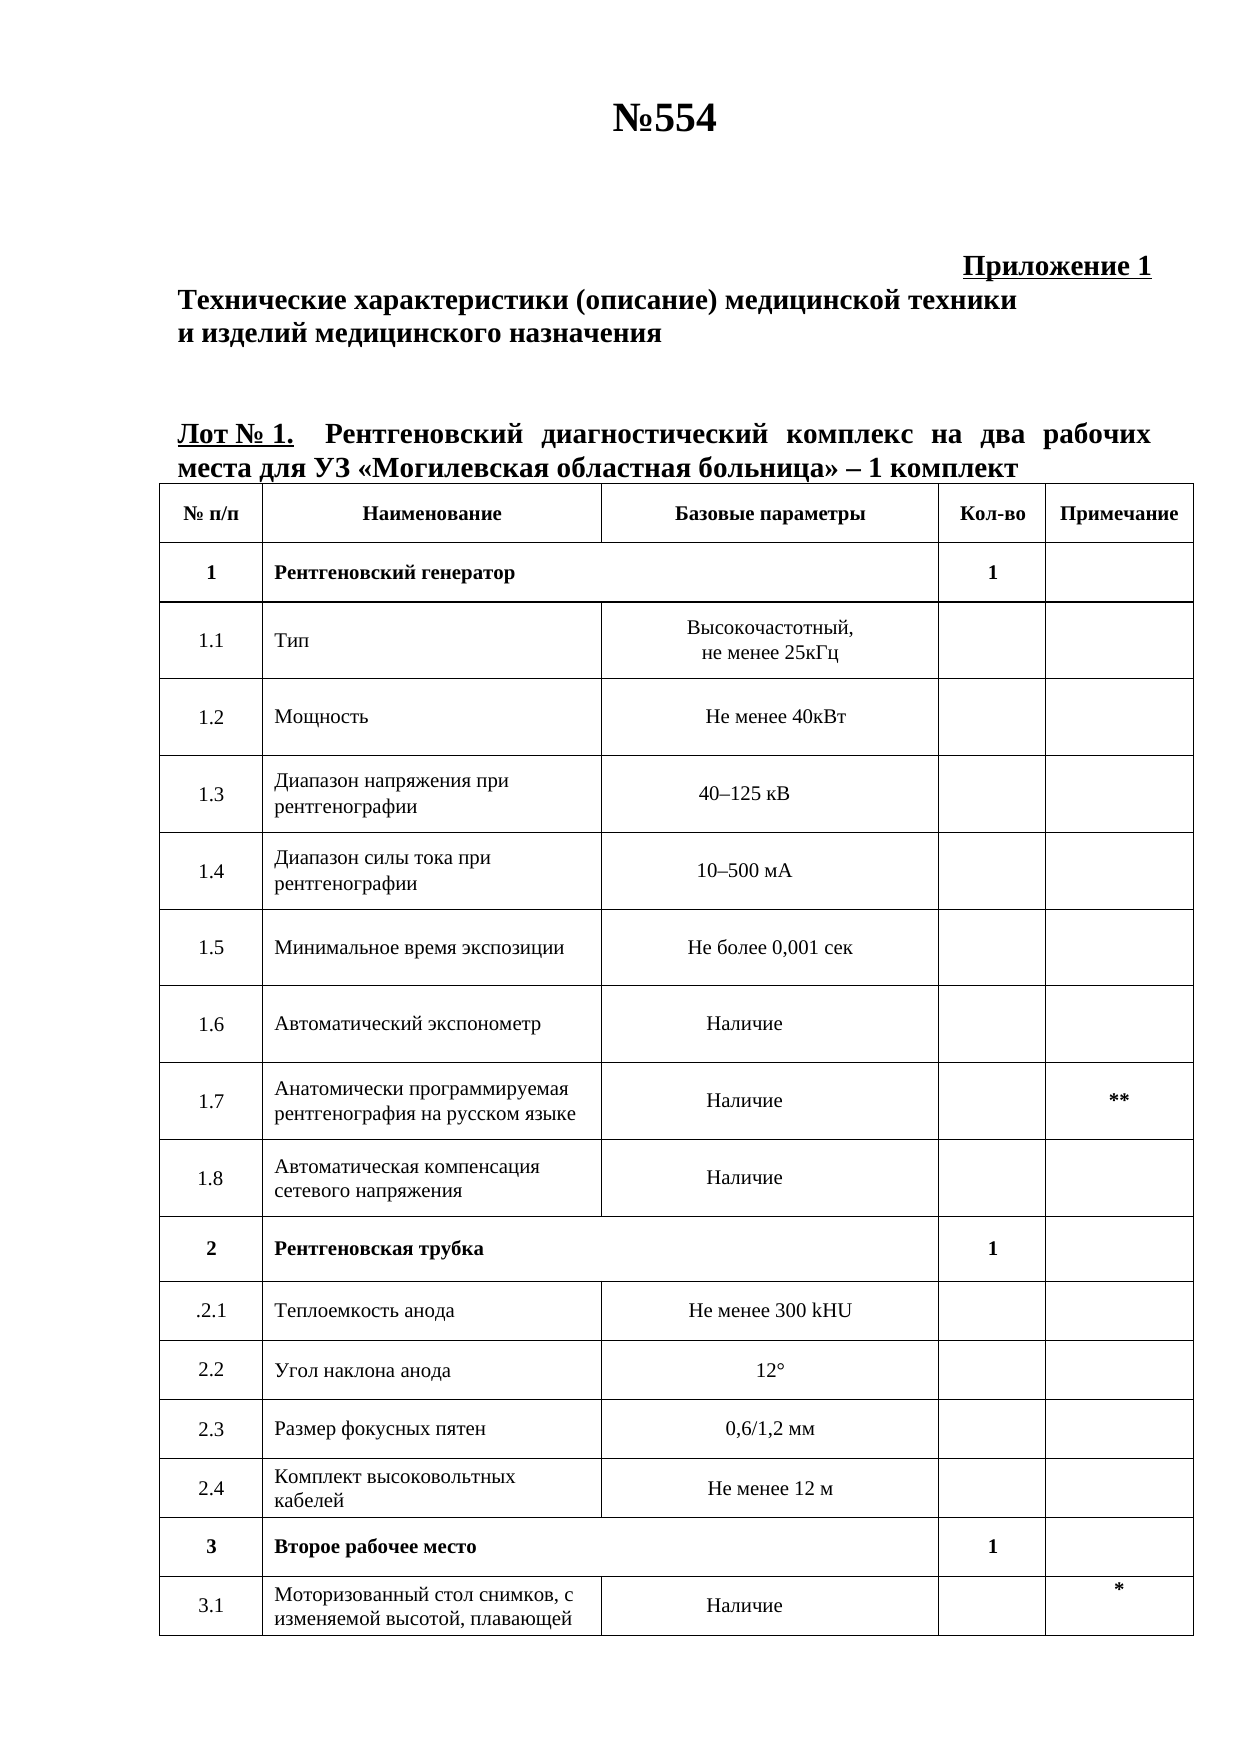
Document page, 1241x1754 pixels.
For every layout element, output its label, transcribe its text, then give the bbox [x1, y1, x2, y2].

table_cell * [1046, 1577, 1193, 1635]
table_cell 1.5 [160, 910, 262, 985]
table_cell Анатомически программируемая рентгенография на русском языке [263, 1063, 601, 1139]
table_cell 1.6 [160, 986, 262, 1062]
table_cell [1046, 756, 1193, 832]
table_cell 1.4 [160, 833, 262, 908]
table_cell [939, 1140, 1045, 1216]
table_cell 1.2 [160, 679, 262, 755]
table_cell Мощность [263, 679, 601, 755]
table_cell 1.8 [160, 1140, 262, 1216]
table_cell 1 [160, 543, 262, 601]
table_cell [1046, 833, 1193, 908]
table_cell Размер фокусных пятен [263, 1400, 601, 1458]
table_cell [939, 910, 1045, 985]
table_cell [263, 1577, 601, 1635]
table_cell [939, 986, 1045, 1062]
table_cell Автоматический экспонометр [263, 986, 601, 1062]
table_cell 10–500 мА [602, 833, 938, 908]
table_cell 12° [602, 1341, 938, 1399]
table_cell [1046, 543, 1193, 601]
table_header Базовые параметры [602, 484, 938, 542]
table_cell [1046, 986, 1193, 1062]
table_header Кол-во [939, 484, 1045, 542]
table_cell [939, 1400, 1045, 1458]
table_cell [1046, 1140, 1193, 1216]
table_cell Рентгеновский генератор [263, 543, 938, 601]
table_cell [939, 1577, 1045, 1635]
table_cell 1.3 [160, 756, 262, 832]
table_cell Диапазон силы тока при рентгенографии [263, 833, 601, 908]
table_cell Угол наклона анода [263, 1341, 601, 1399]
text Лот № 1. Рентгеновский диагностический комплекс на два рабочих места для УЗ «Могилевская областная больница» – 1 комплект [177, 416, 1152, 483]
table_cell [1046, 910, 1193, 985]
table_cell 1 [939, 1518, 1045, 1576]
table_cell Комплект высоковольтных кабелей [263, 1459, 601, 1517]
table_cell Наличие [602, 1140, 938, 1216]
table_cell 1.1 [160, 603, 262, 678]
table_cell ** [1046, 1063, 1193, 1139]
text Приложение 1 [177, 248, 1152, 282]
table_cell [939, 679, 1045, 755]
table_cell [1046, 679, 1193, 755]
table_cell Минимальное время экспозиции [263, 910, 601, 985]
text и изделий медицинского назначения [177, 316, 1152, 349]
table_cell 1 [939, 543, 1045, 601]
table_cell Не менее [602, 1459, 938, 1517]
table_cell .2.1 [160, 1282, 262, 1339]
table_cell [1046, 603, 1193, 678]
table_cell Тип [263, 603, 601, 678]
table_header Примечание [1046, 484, 1193, 542]
table_cell 1 [939, 1217, 1045, 1281]
table_cell 1.7 [160, 1063, 262, 1139]
table_cell [939, 756, 1045, 832]
table_cell Не менее 40кВт [602, 679, 938, 755]
table_cell [939, 1282, 1045, 1339]
table_cell [1046, 1400, 1193, 1458]
table_cell Наличие [602, 986, 938, 1062]
table_cell Не более 0,001 сек [602, 910, 938, 985]
table_cell Автоматическая компенсация сетевого напряжения [263, 1140, 601, 1216]
table_cell 2 [160, 1217, 262, 1281]
table_cell 2.2 [160, 1341, 262, 1399]
table_cell Высокочастотный, не менее 25кГц [602, 603, 938, 678]
table_cell [1046, 1459, 1193, 1517]
table_cell 3 [160, 1518, 262, 1576]
table_cell [939, 1063, 1045, 1139]
table_cell Не менее 300 kHU [602, 1282, 938, 1339]
table_cell [1046, 1282, 1193, 1339]
table_cell 40–125 кВ [602, 756, 938, 832]
table_cell Диапазон напряжения при рентгенографии [263, 756, 601, 832]
table_cell Наличие [602, 1063, 938, 1139]
table_cell Теплоемкость анода [263, 1282, 601, 1339]
table_header № п/п [160, 484, 262, 542]
table_cell Рентгеновская трубка [263, 1217, 938, 1281]
table_cell [939, 603, 1045, 678]
table_cell 2.4 [160, 1459, 262, 1517]
table_cell [1046, 1341, 1193, 1399]
text Технические характеристики (описание) медицинской техники [177, 282, 1152, 316]
text №554 [177, 93, 1152, 141]
table_header Наименование [263, 484, 601, 542]
table_cell [1046, 1518, 1193, 1576]
table_cell [939, 833, 1045, 908]
table_cell Наличие [602, 1577, 938, 1635]
table_cell [939, 1459, 1045, 1517]
table_cell 3.1 [160, 1577, 262, 1635]
table_cell [939, 1341, 1045, 1399]
table_cell [1046, 1217, 1193, 1281]
table_cell 2.3 [160, 1400, 262, 1458]
table_cell 0,6/1,2 мм [602, 1400, 938, 1458]
table_cell Второе рабочее место [263, 1518, 938, 1576]
